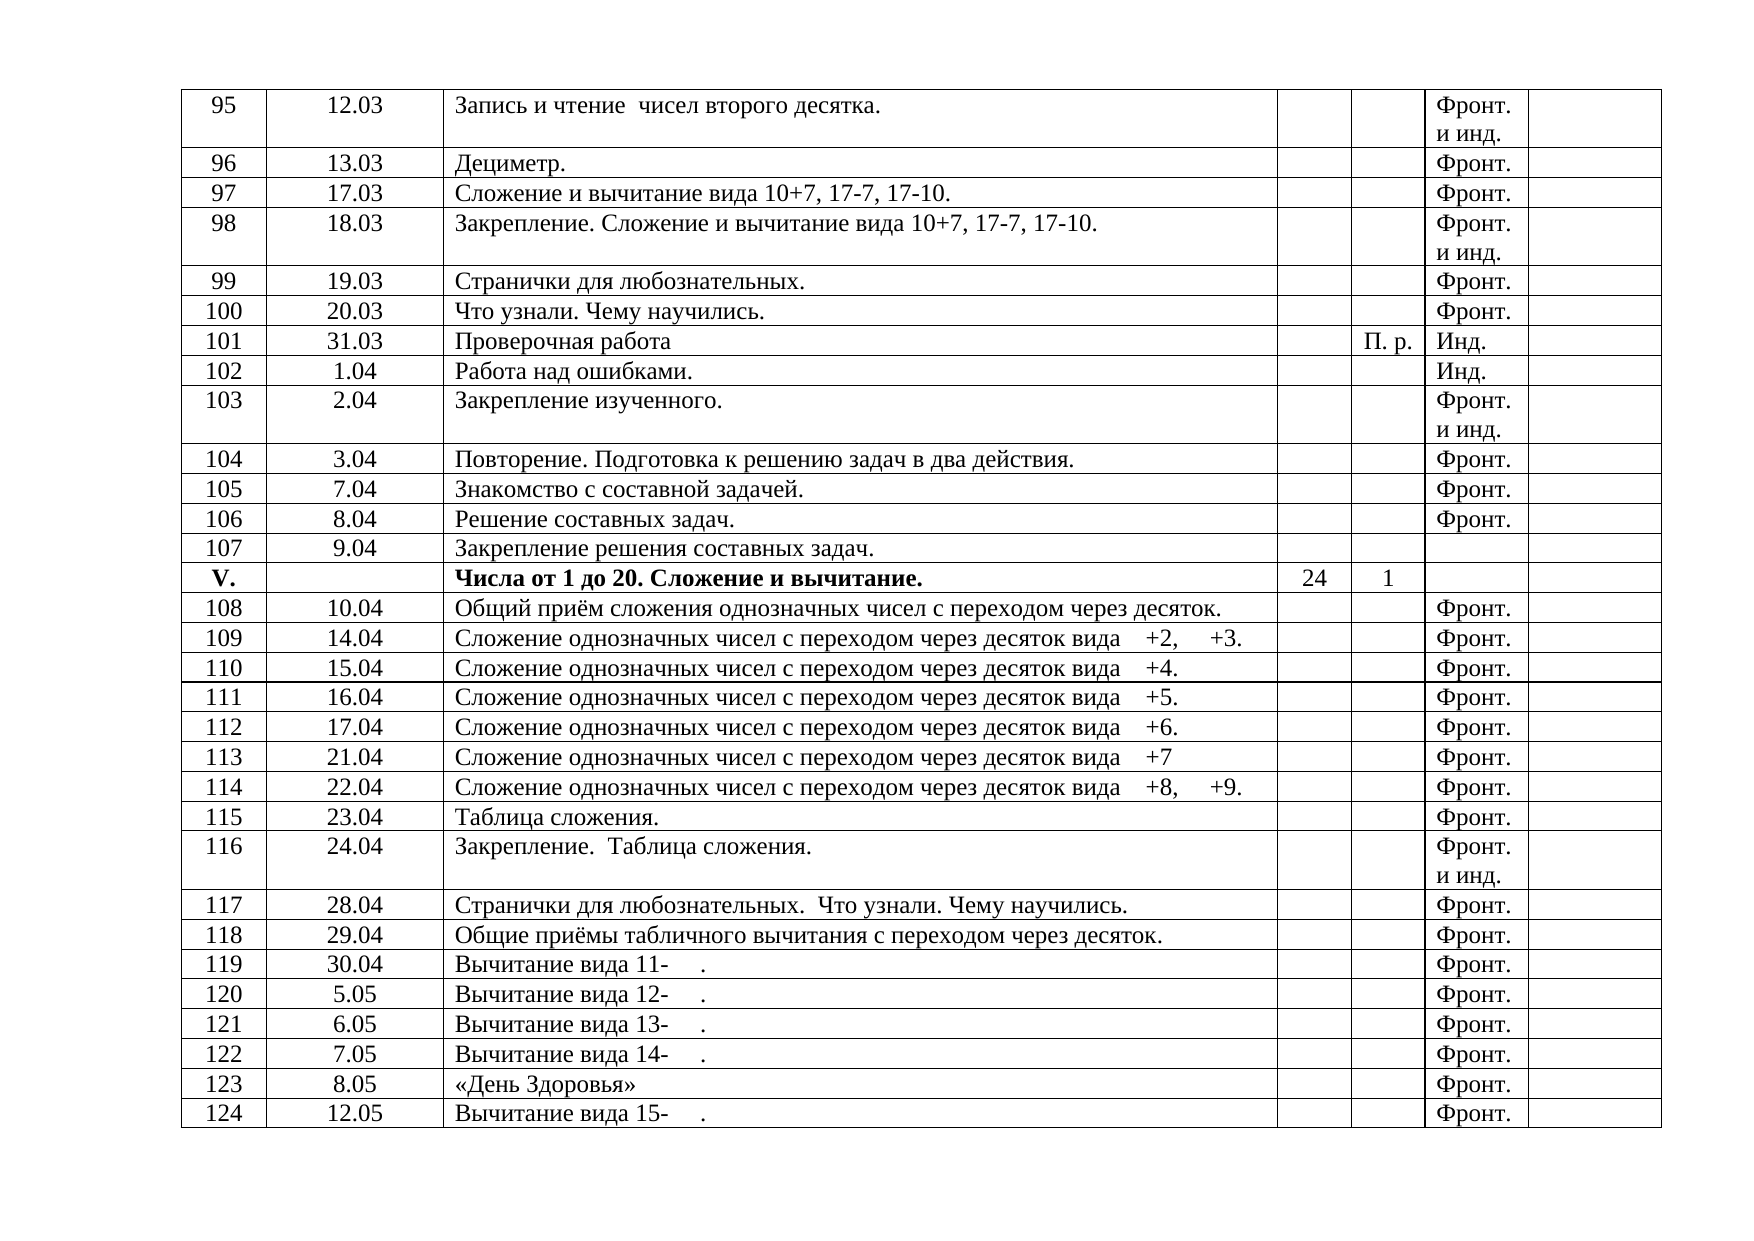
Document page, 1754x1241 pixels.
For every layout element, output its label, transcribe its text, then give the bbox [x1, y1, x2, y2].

table_cell [1529, 920, 1661, 948]
table_cell [1352, 831, 1424, 889]
table_cell 14.04 [267, 623, 443, 652]
table_cell [1352, 148, 1424, 177]
table_cell Общий приём сложения однозначных чисел с переходом через десяток. [444, 593, 1277, 622]
table_cell [1352, 266, 1424, 295]
table_cell 104 [182, 444, 266, 473]
table_cell [1352, 683, 1424, 711]
table_cell Фронт. [1426, 772, 1528, 801]
table_cell [1278, 831, 1351, 889]
table_cell [1426, 534, 1528, 562]
table_cell 12.05 [267, 1099, 443, 1127]
table_cell 19.03 [267, 266, 443, 295]
table_cell [1278, 266, 1351, 295]
table_cell 103 [182, 386, 266, 443]
table_cell Дециметр. [444, 148, 1277, 177]
table_cell [1352, 712, 1424, 741]
table_cell [1278, 623, 1351, 652]
table_cell [1278, 920, 1351, 948]
table_cell Фронт. [1426, 920, 1528, 948]
table_cell 101 [182, 326, 266, 355]
table_cell 106 [182, 504, 266, 532]
table_cell 111 [182, 683, 266, 711]
table_cell 16.04 [267, 683, 443, 711]
table_cell 21.04 [267, 742, 443, 771]
table_cell [1352, 90, 1424, 147]
table_cell 107 [182, 534, 266, 562]
table_cell 120 [182, 979, 266, 1008]
table_cell [1529, 1009, 1661, 1038]
table_cell Инд. [1426, 326, 1528, 355]
table_cell [1278, 504, 1351, 532]
table_cell Фронт. [1426, 653, 1528, 681]
table_cell 124 [182, 1099, 266, 1127]
table_cell Фронт. [1426, 742, 1528, 771]
table_cell 28.04 [267, 890, 443, 919]
table_cell [1529, 208, 1661, 265]
table_cell Фронт. [1426, 890, 1528, 919]
table_cell [1352, 653, 1424, 681]
table_cell Фронт. [1426, 683, 1528, 711]
table_cell [1278, 1099, 1351, 1127]
table_cell [1352, 979, 1424, 1008]
table_cell [1278, 890, 1351, 919]
table_cell 112 [182, 712, 266, 741]
table_cell Фронт. [1426, 979, 1528, 1008]
table_cell Проверочная работа [444, 326, 1277, 355]
table_cell 13.03 [267, 148, 443, 177]
table_cell 96 [182, 148, 266, 177]
table_cell 114 [182, 772, 266, 801]
table_cell 7.05 [267, 1039, 443, 1068]
table_cell 2.04 [267, 386, 443, 443]
table_cell Общие приёмы табличного вычитания с переходом через десяток. [444, 920, 1277, 948]
table_cell [1278, 296, 1351, 325]
table_cell Странички для любознательных. Что узнали. Чему научились. [444, 890, 1277, 919]
table_cell [1352, 444, 1424, 473]
table_cell [1352, 920, 1424, 948]
table_cell Числа от 1 до 20. Сложение и вычитание. [444, 563, 1277, 592]
table_cell [1352, 623, 1424, 652]
table_cell Инд. [1426, 356, 1528, 384]
table_cell [1529, 683, 1661, 711]
table_cell [1352, 504, 1424, 532]
table_cell [1352, 356, 1424, 384]
table_cell [1352, 1069, 1424, 1097]
table_cell [1278, 802, 1351, 830]
table_cell [1529, 326, 1661, 355]
table_cell 24 [1278, 563, 1351, 592]
table_cell [1352, 386, 1424, 443]
table_cell 100 [182, 296, 266, 325]
table_cell [1278, 1039, 1351, 1068]
table_cell [1352, 178, 1424, 207]
table_cell [1278, 742, 1351, 771]
table_cell 5.05 [267, 979, 443, 1008]
table_cell Фронт. [1426, 712, 1528, 741]
table_cell 8.04 [267, 504, 443, 532]
table_cell Работа над ошибками. [444, 356, 1277, 384]
table_cell 29.04 [267, 920, 443, 948]
table_cell Сложение однозначных чисел с переходом через десяток вида +2, +3. [444, 623, 1277, 652]
table_cell Знакомство с составной задачей. [444, 474, 1277, 503]
table_cell [1278, 1009, 1351, 1038]
table_cell [1352, 593, 1424, 622]
table_cell 113 [182, 742, 266, 771]
table_cell Закрепление решения составных задач. [444, 534, 1277, 562]
table_cell Фронт.и инд. [1426, 208, 1528, 265]
table_cell [1278, 178, 1351, 207]
table_cell 9.04 [267, 534, 443, 562]
table_cell 17.03 [267, 178, 443, 207]
table_cell 3.04 [267, 444, 443, 473]
table_cell [1529, 950, 1661, 978]
table_cell 110 [182, 653, 266, 681]
table_cell 1.04 [267, 356, 443, 384]
table_cell 117 [182, 890, 266, 919]
table_cell Фронт. [1426, 950, 1528, 978]
table_cell [1278, 208, 1351, 265]
table_cell [1529, 474, 1661, 503]
table_cell Сложение и вычитание вида 10+7, 17-7, 17-10. [444, 178, 1277, 207]
table_cell 18.03 [267, 208, 443, 265]
table_cell [1529, 90, 1661, 147]
table_cell Вычитание вида 15- . [444, 1099, 1277, 1127]
table_cell 15.04 [267, 653, 443, 681]
table_cell [1529, 444, 1661, 473]
table_cell Закрепление. Таблица сложения. [444, 831, 1277, 889]
table_cell [1278, 712, 1351, 741]
table_cell [1278, 326, 1351, 355]
table_cell Закрепление. Сложение и вычитание вида 10+7, 17-7, 17-10. [444, 208, 1277, 265]
table_cell [1278, 474, 1351, 503]
table_cell Вычитание вида 12- . [444, 979, 1277, 1008]
table_cell [1529, 802, 1661, 830]
table_cell Фронт. [1426, 623, 1528, 652]
table_cell [1352, 890, 1424, 919]
table_cell [1352, 474, 1424, 503]
table_cell [1529, 178, 1661, 207]
table_cell Фронт. [1426, 802, 1528, 830]
table_cell Фронт. [1426, 1069, 1528, 1097]
table_cell 119 [182, 950, 266, 978]
table_cell Фронт. [1426, 444, 1528, 473]
table_cell Фронт. [1426, 178, 1528, 207]
table_cell V. [182, 563, 266, 592]
table_cell Таблица сложения. [444, 802, 1277, 830]
table_cell [1278, 148, 1351, 177]
table_cell [1529, 1069, 1661, 1097]
table_cell 23.04 [267, 802, 443, 830]
table_cell 123 [182, 1069, 266, 1097]
table_cell [1352, 1099, 1424, 1127]
table_cell 118 [182, 920, 266, 948]
table_cell [1529, 890, 1661, 919]
table_cell Фронт. [1426, 266, 1528, 295]
table_cell «День Здоровья» [444, 1069, 1277, 1097]
table_cell [1278, 1069, 1351, 1097]
table_cell [1529, 742, 1661, 771]
table_cell [1278, 534, 1351, 562]
table_cell Сложение однозначных чисел с переходом через десяток вида +6. [444, 712, 1277, 741]
table_cell [1529, 1039, 1661, 1068]
table_cell 22.04 [267, 772, 443, 801]
table_cell [1278, 356, 1351, 384]
table_cell Странички для любознательных. [444, 266, 1277, 295]
table_cell [1278, 593, 1351, 622]
table_cell 109 [182, 623, 266, 652]
table_cell [1529, 653, 1661, 681]
table_cell [1529, 593, 1661, 622]
table_cell 24.04 [267, 831, 443, 889]
table_cell [1529, 979, 1661, 1008]
table_cell [1352, 802, 1424, 830]
table_cell Что узнали. Чему научились. [444, 296, 1277, 325]
table_cell [1529, 831, 1661, 889]
table_cell Фронт. [1426, 474, 1528, 503]
table_cell 98 [182, 208, 266, 265]
table_cell [1352, 208, 1424, 265]
table_cell 97 [182, 178, 266, 207]
table_cell Сложение однозначных чисел с переходом через десяток вида +8, +9. [444, 772, 1277, 801]
table_cell П. р. [1352, 326, 1424, 355]
table_cell Фронт. [1426, 593, 1528, 622]
table_cell [1278, 772, 1351, 801]
table_cell [267, 563, 443, 592]
table_cell [1352, 950, 1424, 978]
table_cell Сложение однозначных чисел с переходом через десяток вида +7 [444, 742, 1277, 771]
table_cell Фронт. [1426, 148, 1528, 177]
table_cell 115 [182, 802, 266, 830]
table_cell [1529, 712, 1661, 741]
table_cell Фронт.и инд. [1426, 831, 1528, 889]
table_cell 7.04 [267, 474, 443, 503]
table_cell 108 [182, 593, 266, 622]
table_cell 116 [182, 831, 266, 889]
table_cell Решение составных задач. [444, 504, 1277, 532]
table_cell [1352, 534, 1424, 562]
table_cell Повторение. Подготовка к решению задач в два действия. [444, 444, 1277, 473]
table_cell [1529, 623, 1661, 652]
table_cell [1529, 148, 1661, 177]
table_cell Фронт.и инд. [1426, 386, 1528, 443]
table_cell Фронт.и инд. [1426, 90, 1528, 147]
table_cell [1352, 772, 1424, 801]
table_cell 12.03 [267, 90, 443, 147]
table_cell Вычитание вида 11- . [444, 950, 1277, 978]
table_cell [1529, 504, 1661, 532]
table_cell 8.05 [267, 1069, 443, 1097]
table_cell [1529, 534, 1661, 562]
table_cell 95 [182, 90, 266, 147]
table_cell 31.03 [267, 326, 443, 355]
table_cell Фронт. [1426, 296, 1528, 325]
table_cell Сложение однозначных чисел с переходом через десяток вида +4. [444, 653, 1277, 681]
table_cell [1352, 1039, 1424, 1068]
table_cell [1278, 683, 1351, 711]
table_cell 102 [182, 356, 266, 384]
table_cell 30.04 [267, 950, 443, 978]
table_cell [1278, 444, 1351, 473]
table_cell Закрепление изученного. [444, 386, 1277, 443]
table_cell Фронт. [1426, 1009, 1528, 1038]
table_cell [1352, 296, 1424, 325]
table_cell [1352, 1009, 1424, 1038]
table_cell [1278, 90, 1351, 147]
table_cell Фронт. [1426, 1039, 1528, 1068]
table_cell 99 [182, 266, 266, 295]
table_cell [1278, 653, 1351, 681]
table_cell 122 [182, 1039, 266, 1068]
table_cell [1278, 386, 1351, 443]
table_cell Фронт. [1426, 504, 1528, 532]
table_cell [1278, 979, 1351, 1008]
table_cell 20.03 [267, 296, 443, 325]
table_cell Вычитание вида 14- . [444, 1039, 1277, 1068]
table_cell [1529, 563, 1661, 592]
table_cell 10.04 [267, 593, 443, 622]
table_cell Запись и чтение чисел второго десятка. [444, 90, 1277, 147]
table_cell [1278, 950, 1351, 978]
table_cell [1529, 296, 1661, 325]
table_cell 6.05 [267, 1009, 443, 1038]
table_cell 105 [182, 474, 266, 503]
table_cell [1529, 772, 1661, 801]
table_cell [1529, 386, 1661, 443]
table_cell 1 [1352, 563, 1424, 592]
table_cell Фронт. [1426, 1099, 1528, 1127]
table_cell Сложение однозначных чисел с переходом через десяток вида +5. [444, 683, 1277, 711]
table_cell Вычитание вида 13- . [444, 1009, 1277, 1038]
table_cell [1529, 1099, 1661, 1127]
table_cell [1426, 563, 1528, 592]
table_cell [1529, 356, 1661, 384]
table_cell [1352, 742, 1424, 771]
table_cell [1529, 266, 1661, 295]
table_cell 17.04 [267, 712, 443, 741]
table_cell 121 [182, 1009, 266, 1038]
